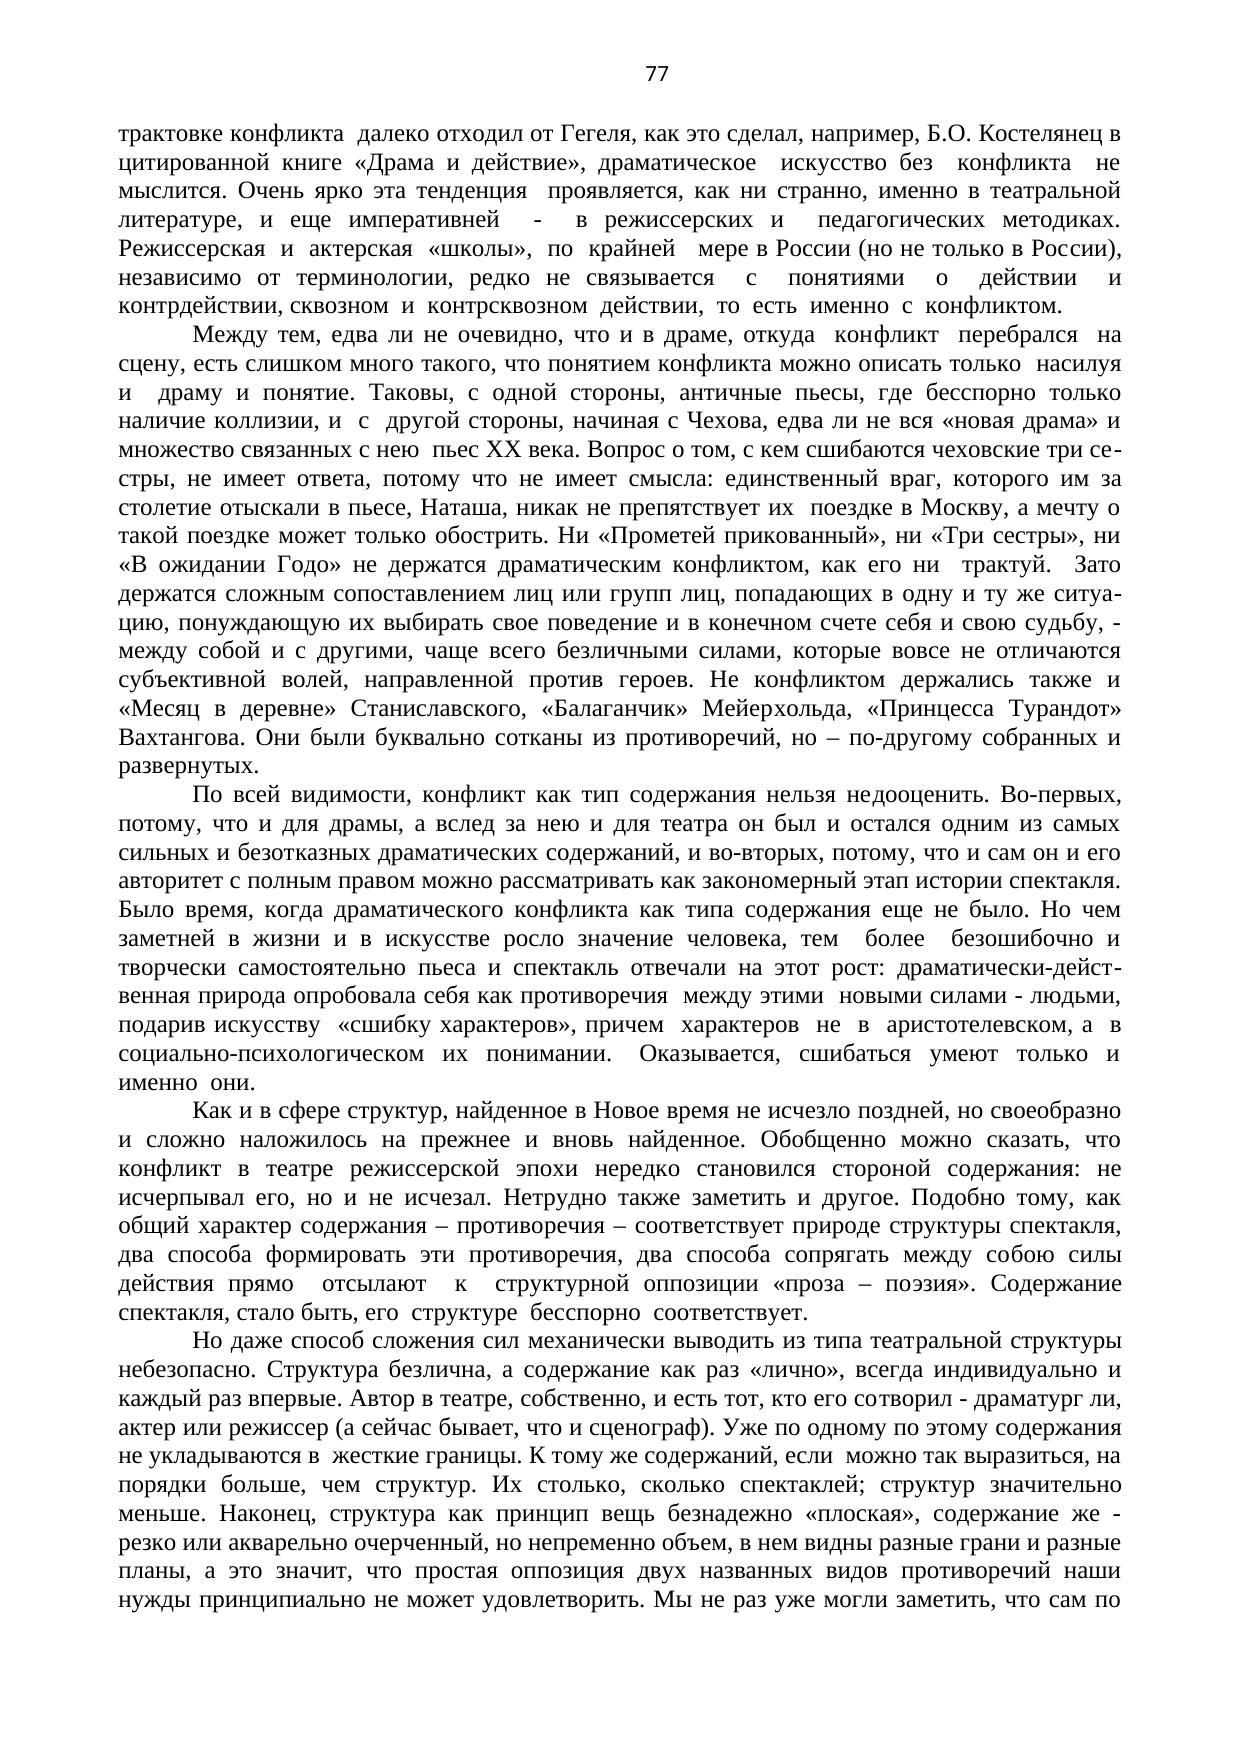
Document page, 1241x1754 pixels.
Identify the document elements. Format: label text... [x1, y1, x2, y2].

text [118, 118, 1122, 319]
text По всей видимости, конфликт как тип содержания нельзя недооценить. Во-первых, потому, что и для драмы, а вслед за нею и для театра он был и остался одним из самых сильных и безотказных драматических содержаний, и во-вторых, потому, что и сам он и его авторитет с полным правом можно рассматривать как закономерный этап истории спектакля. Было время, когда драматического конфликта как типа содержания еще не было. Но чем заметней в жизни и в искусстве росло значение человека, тем более безошибочно и творчески самостоятельно пьеса и спектакль отвечали на этот рост: драматически-действенная природа опробовала себя как противоречия между этими новыми силами - людьми, подарив искусству «сшибку характеров», причем характеров не в аристотелевском, а в социально-психологическом их понимании. Оказывается, сшибаться умеют только и именно они. [118, 779, 1122, 1096]
text Между тем, едва ли не очевидно, что и в драме, откуда конфликт перебрался на сцену, есть слишком много такого, что понятием конфликта можно описать только насилуя и драму и понятие. Таковы, с одной стороны, античные пьесы, где бесспорно только наличие коллизии, и с другой стороны, начиная с Чехова, едва ли не вся «новая драма» и множество связанных с нею пьес ХХ века. Вопрос о том, с кем сшибаются чеховские три сестры, не имеет ответа, потому что не имеет смысла: единственный враг, которого им за столетие отыскали в пьесе, Наташа, никак не препятствует их поездке в Москву, а мечту о такой поездке может только обострить. Ни «Прометей прикованный», ни «Три сестры», ни «В ожидании Годо» не держатся драматическим конфликтом, как его ни трактуй. Зато держатся сложным сопоставлением лиц или групп лиц, попадающих в одну и ту же ситуацию, понуждающую их выбирать свое поведение и в конечном счете себя и свою судьбу, - между собой и с другими, чаще всего безличными силами, которые вовсе не отличаются субъективной волей, направленной против героев. Не конфликтом держались также и «Месяц в деревне» Станиславского, «Балаганчик» Мейерхольда, «Принцесса Турандот» Вахтангова. Они были буквально сотканы из противоречий, но – по-другому собранных и развернутых. [118, 319, 1122, 779]
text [118, 1326, 1122, 1613]
text Как и в сфере структур, найденное в Новое время не исчезло поздней, но своеобразно и сложно наложилось на прежнее и вновь найденное. Обобщенно можно сказать, что конфликт в театре режиссерской эпохи нередко становился стороной содержания: не исчерпывал его, но и не исчезал. Нетрудно также заметить и другое. Подобно тому, как общий характер содержания – противоречия – соответствует природе структуры спектакля, два способа формировать эти противоречия, два способа сопрягать между собою силы действия прямо отсылают к структурной оппозиции «проза – поэзия». Содержание спектакля, стало быть, его структуре бесспорно соответствует. [118, 1096, 1122, 1326]
